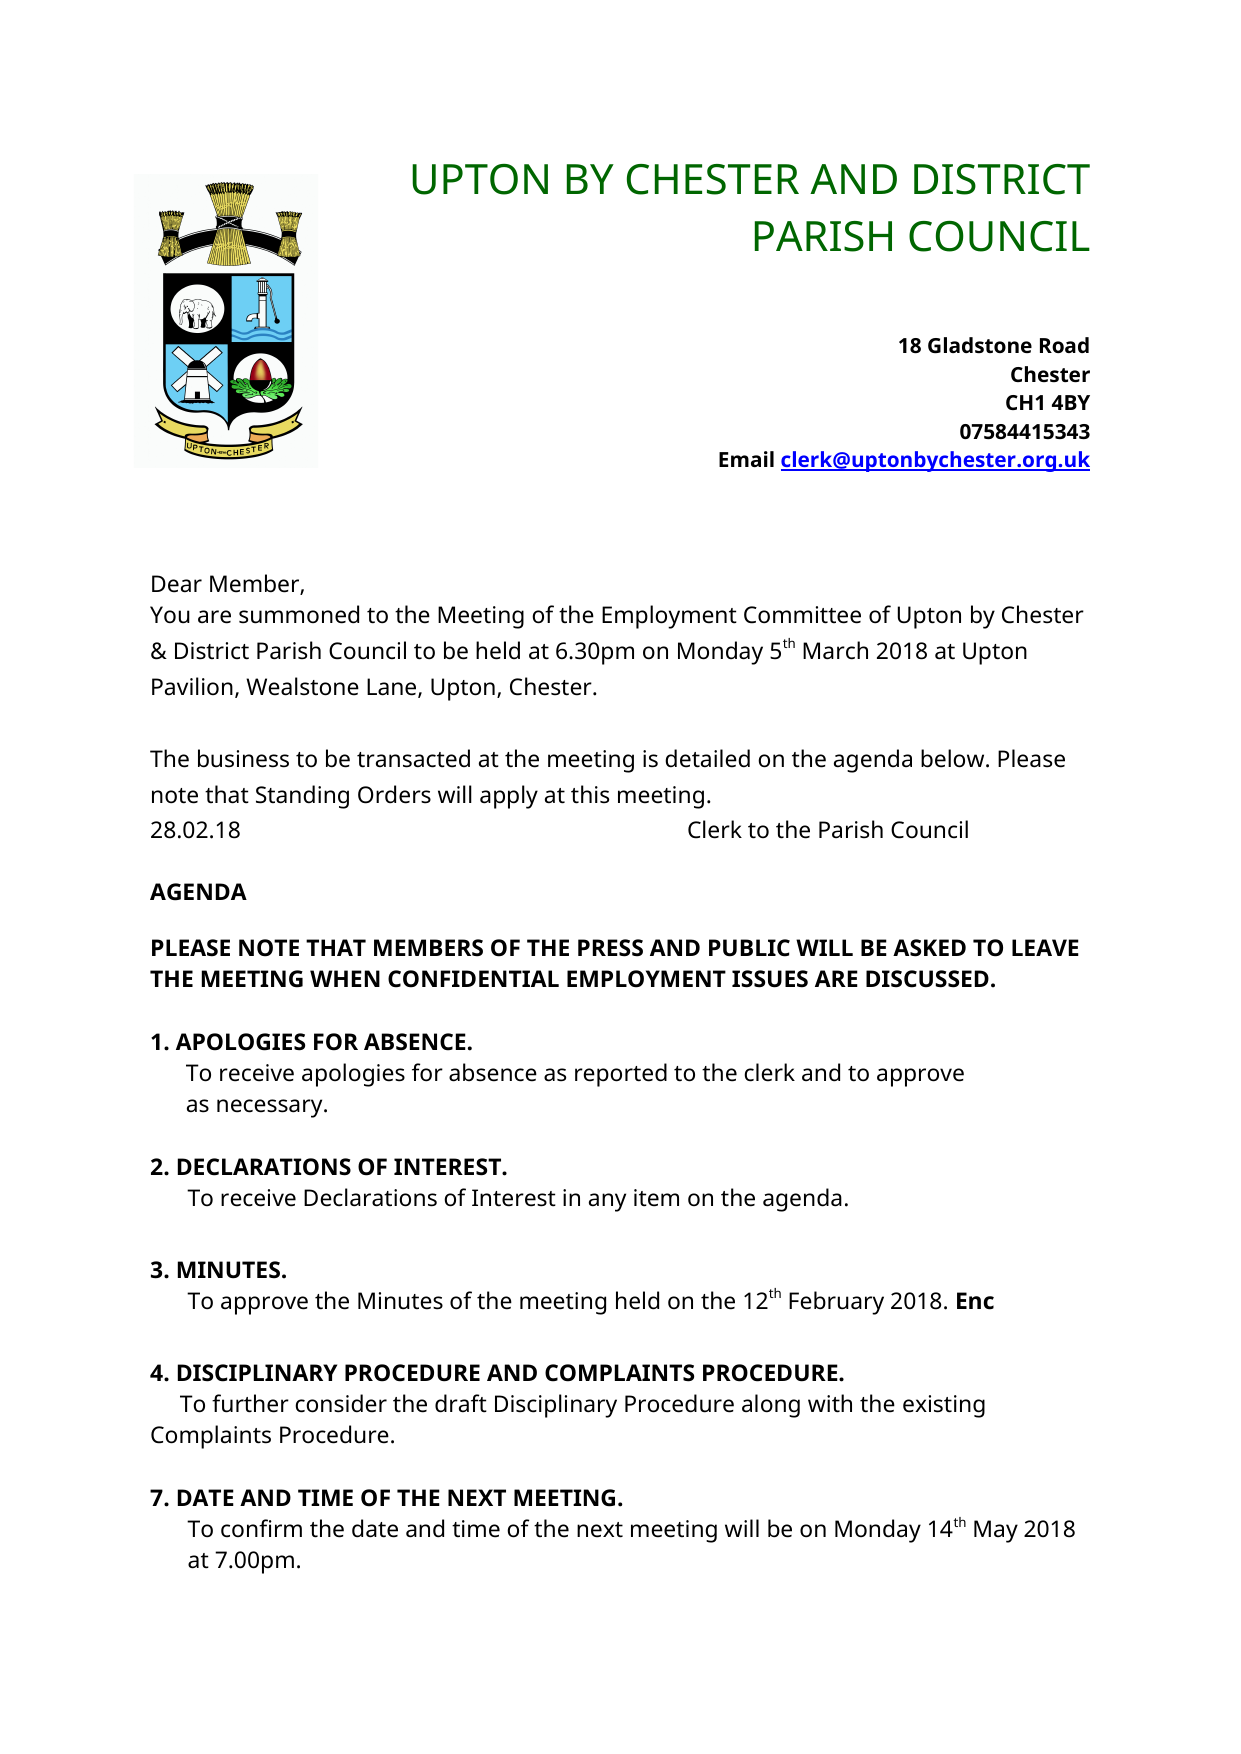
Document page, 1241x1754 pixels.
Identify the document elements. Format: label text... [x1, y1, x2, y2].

text 18 Gladstone Road [334, 332, 1090, 360]
text Dear Member, [150, 568, 1090, 599]
text To receive Declarations of Interest in any item on the agenda. [187, 1182, 1090, 1213]
text 1. APOLOGIES FOR ABSENCE. [150, 1025, 1090, 1057]
subtitle PLEASE NOTE THAT MEMBERS OF THE PRESS AND PUBLIC WILL BE ASKED TO LEAVE THE MEETING WHEN CONFIDENTIAL EMPLOYMENT ISSUES ARE DISCUSSED. [150, 932, 1090, 994]
text The business to be transacted at the meeting is detailed on the agenda below. Please note that Standing Orders will apply at this meeting. [150, 743, 1090, 810]
picture [133, 174, 319, 468]
text 28.02.18 Clerk to the Parish Council [150, 814, 1090, 846]
text Chester [334, 360, 1090, 388]
text Email clerk@uptonbychester.org.uk [334, 445, 1090, 474]
text To receive apologies for absence as reported to the clerk and to approve [150, 1057, 1090, 1088]
text 2. DECLARATIONS OF INTEREST. [150, 1150, 1090, 1182]
text PARISH COUNCIL [334, 207, 1090, 263]
text 7. DATE AND TIME OF THE NEXT MEETING. [150, 1482, 1090, 1513]
text UPTON BY CHESTER AND DISTRICT [150, 150, 1090, 207]
text 4. DISCIPLINARY PROCEDURE AND COMPLAINTS PROCEDURE. [150, 1357, 1090, 1388]
text 3. MINUTES. [150, 1253, 1090, 1285]
text To approve the Minutes of the meeting held on the 12th February 2018. Enc [187, 1285, 1090, 1316]
text as necessary. [150, 1088, 1090, 1119]
text To further consider the draft Disciplinary Procedure along with the existing Complaints Procedure. [150, 1388, 1090, 1450]
text To confirm the date and time of the next meeting will be on Monday 14th May 2018 at 7.00pm. [187, 1513, 1090, 1575]
text You are summoned to the Meeting of the Employment Committee of Upton by Chester & District Parish Council to be held at 6.30pm on Monday 5th March 2018 at Upton Pavilion, Wealstone Lane, Upton, Chester. [150, 599, 1090, 702]
text 07584415343 [334, 417, 1090, 445]
subtitle AGENDA [150, 875, 1090, 907]
text CH1 4BY [334, 388, 1090, 417]
